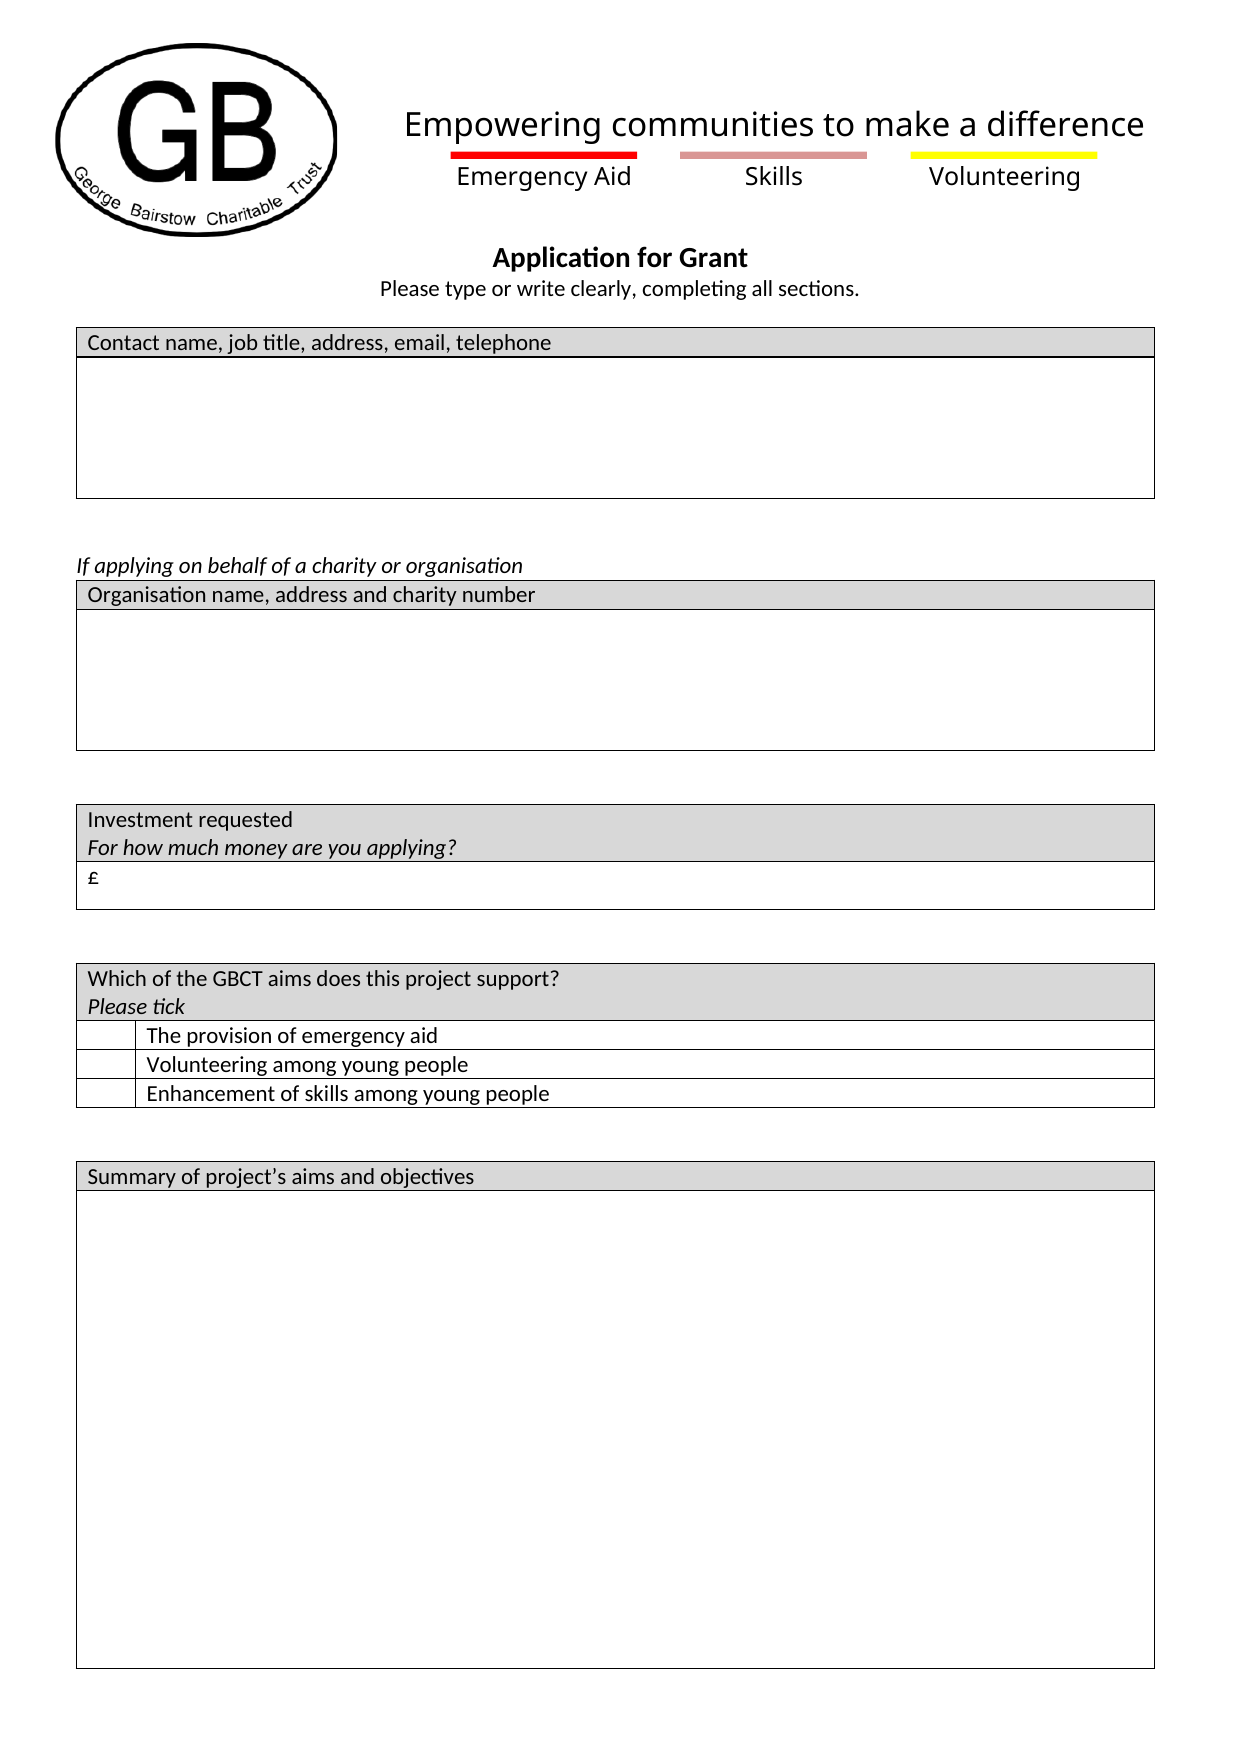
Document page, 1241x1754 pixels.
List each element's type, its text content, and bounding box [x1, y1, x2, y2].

table_cell [77, 358, 1154, 497]
text If applying on behalf of a charity or organisation [76, 552, 1090, 579]
table_header Organisation name, address and charity number [77, 581, 1154, 609]
table_cell Enhancement of skills among young people [136, 1079, 1154, 1107]
table_cell [77, 1050, 135, 1078]
table_cell [77, 1021, 135, 1049]
table_header Investment requested For how much money are you applying? [77, 805, 1154, 861]
table_cell £ [77, 862, 1154, 909]
table_cell [77, 610, 1154, 750]
table_header Summary of project’s aims and objectives [77, 1162, 1154, 1190]
picture [55, 43, 338, 237]
title Application for Grant [75, 239, 1090, 274]
table_cell The provision of emergency aid [136, 1021, 1154, 1049]
table_header Contact name, job title, address, email, telephone [77, 328, 1154, 356]
table_cell [77, 1191, 1154, 1667]
text Please type or write clearly, completing all sections. [150, 274, 1090, 302]
table_cell Volunteering among young people [136, 1050, 1154, 1078]
table_header Which of the GBCT aims does this project support? Please tick [77, 964, 1154, 1020]
table_cell [77, 1079, 135, 1107]
